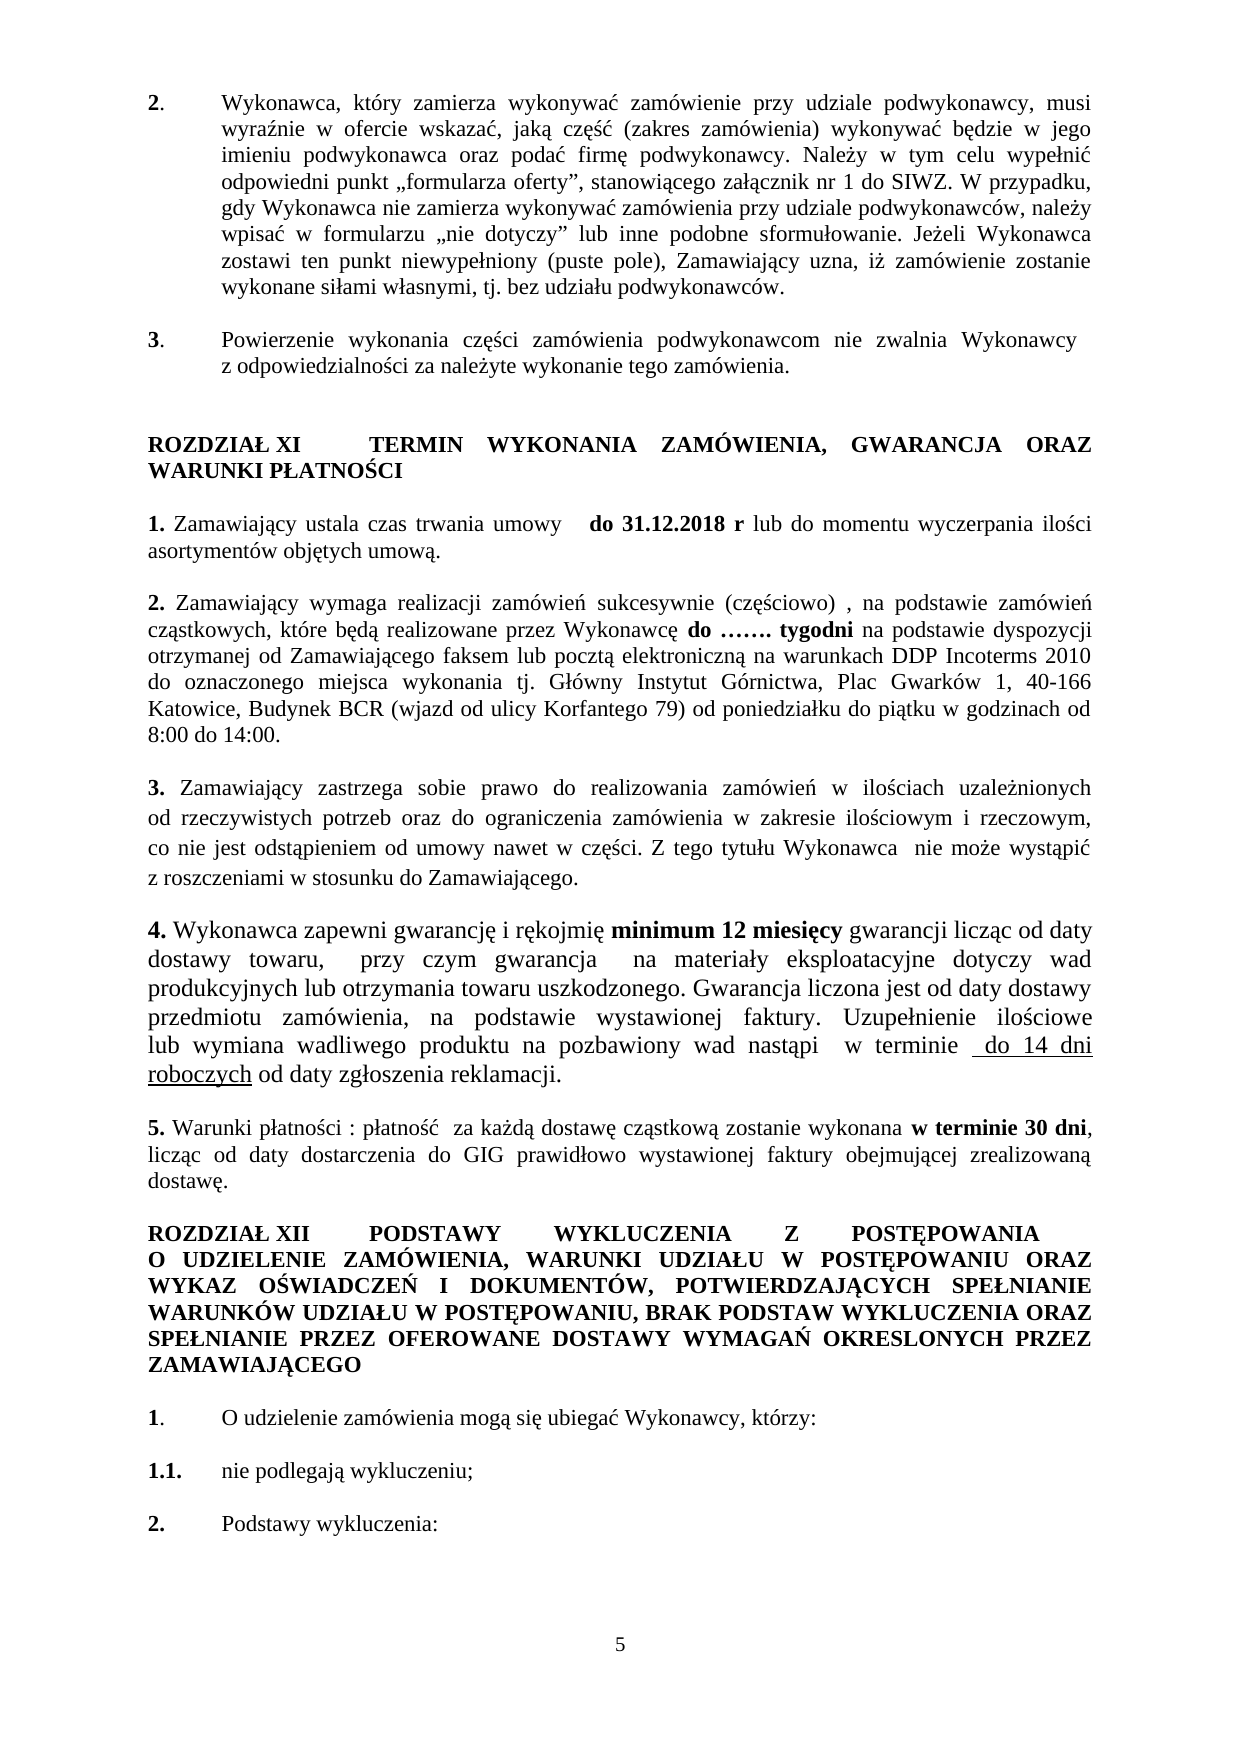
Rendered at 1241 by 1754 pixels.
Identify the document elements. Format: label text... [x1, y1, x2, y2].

text 3. Zamawiający zastrzega sobie prawo do realizowania zamówień w ilościach uzależnionych od rzeczywistych potrzeb oraz do ograniczenia zamówienia w zakresie ilościowym i rzeczowym, co nie jest odstąpieniem od umowy nawet w części. Z tego tytułu Wykonawca nie może wystąpić z roszczeniami w stosunku do Zamawiającego. [148, 774, 1093, 891]
text 2. Podstawy wykluczenia: [148, 1510, 1093, 1536]
text 5. Warunki płatności : płatność za każdą dostawę cząstkową zostanie wykonana w terminie 30 dni, licząc od daty dostarczenia do GIG prawidłowo wystawionej faktury obejmującej zrealizowaną dostawę. [148, 1114, 1093, 1193]
text 3. Powierzenie wykonania części zamówienia podwykonawcom nie zwalnia Wykonawcy z odpowiedzialności za należyte wykonanie tego zamówienia. [148, 326, 1093, 378]
text 2. Zamawiający wymaga realizacji zamówień sukcesywnie (częściowo) , na podstawie zamówień cząstkowych, które będą realizowane przez Wykonawcę do ……. tygodni na podstawie dyspozycji otrzymanej od Zamawiającego faksem lub pocztą elektroniczną na warunkach DDP Incoterms 2010 do oznaczonego miejsca wykonania tj. Główny Instytut Górnictwa, Plac Gwarków 1, 40-166 Katowice, Budynek BCR (wjazd od ulicy Korfantego 79) od poniedziałku do piątku w godzinach od 8:00 do 14:00. [148, 589, 1093, 747]
text 1. O udzielenie zamówienia mogą się ubiegać Wykonawcy, którzy: [148, 1404, 1093, 1431]
text 1. Zamawiający ustala czas trwania umowy do 31.12.2018 r lub do momentu wyczerpania ilości asortymentów objętych umową. [148, 510, 1093, 563]
text 4. Wykonawca zapewni gwarancję i rękojmię minimum 12 miesięcy gwarancji licząc od daty dostawy towaru, przy czym gwarancja na materiały eksploatacyjne dotyczy wad produkcyjnych lub otrzymania towaru uszkodzonego. Gwarancja liczona jest od daty dostawy przedmiotu zamówienia, na podstawie wystawionej faktury. Uzupełnienie ilościowe lub wymiana wadliwego produktu na pozbawiony wad nastąpi w terminie do 14 dni roboczych od daty zgłoszenia reklamacji. [148, 916, 1093, 1088]
text ROZDZIAŁ XII PODSTAWY WYKLUCZENIA Z POSTĘPOWANIA O UDZIELENIE ZAMÓWIENIA, WARUNKI UDZIAŁU W POSTĘPOWANIU ORAZ WYKAZ OŚWIADCZEŃ I DOKUMENTÓW, POTWIERDZAJĄCYCH SPEŁNIANIE WARUNKÓW UDZIAŁU W POSTĘPOWANIU, BRAK PODSTAW WYKLUCZENIA ORAZ SPEŁNIANIE PRZEZ OFEROWANE DOSTAWY WYMAGAŃ OKRESLONYCH PRZEZ ZAMAWIAJĄCEGO [148, 1220, 1093, 1378]
text 2. Wykonawca, który zamierza wykonywać zamówienie przy udziale podwykonawcy, musi wyraźnie w ofercie wskazać, jaką część (zakres zamówienia) wykonywać będzie w jego imieniu podwykonawca oraz podać firmę podwykonawcy. Należy w tym celu wypełnić odpowiedni punkt „formularza oferty”, stanowiącego załącznik nr 1 do SIWZ. W przypadku, gdy Wykonawca nie zamierza wykonywać zamówienia przy udziale podwykonawców, należy wpisać w formularzu „nie dotyczy” lub inne podobne sformułowanie. Jeżeli Wykonawca zostawi ten punkt niewypełniony (puste pole), Zamawiający uzna, iż zamówienie zostanie wykonane siłami własnymi, tj. bez udziału podwykonawców. [148, 89, 1093, 299]
text 1.1. nie podlegają wykluczeniu; [148, 1457, 1093, 1483]
text ROZDZIAŁ XI TERMIN WYKONANIA ZAMÓWIENIA, GWARANCJA ORAZ WARUNKI PŁATNOŚCI [148, 431, 1093, 484]
